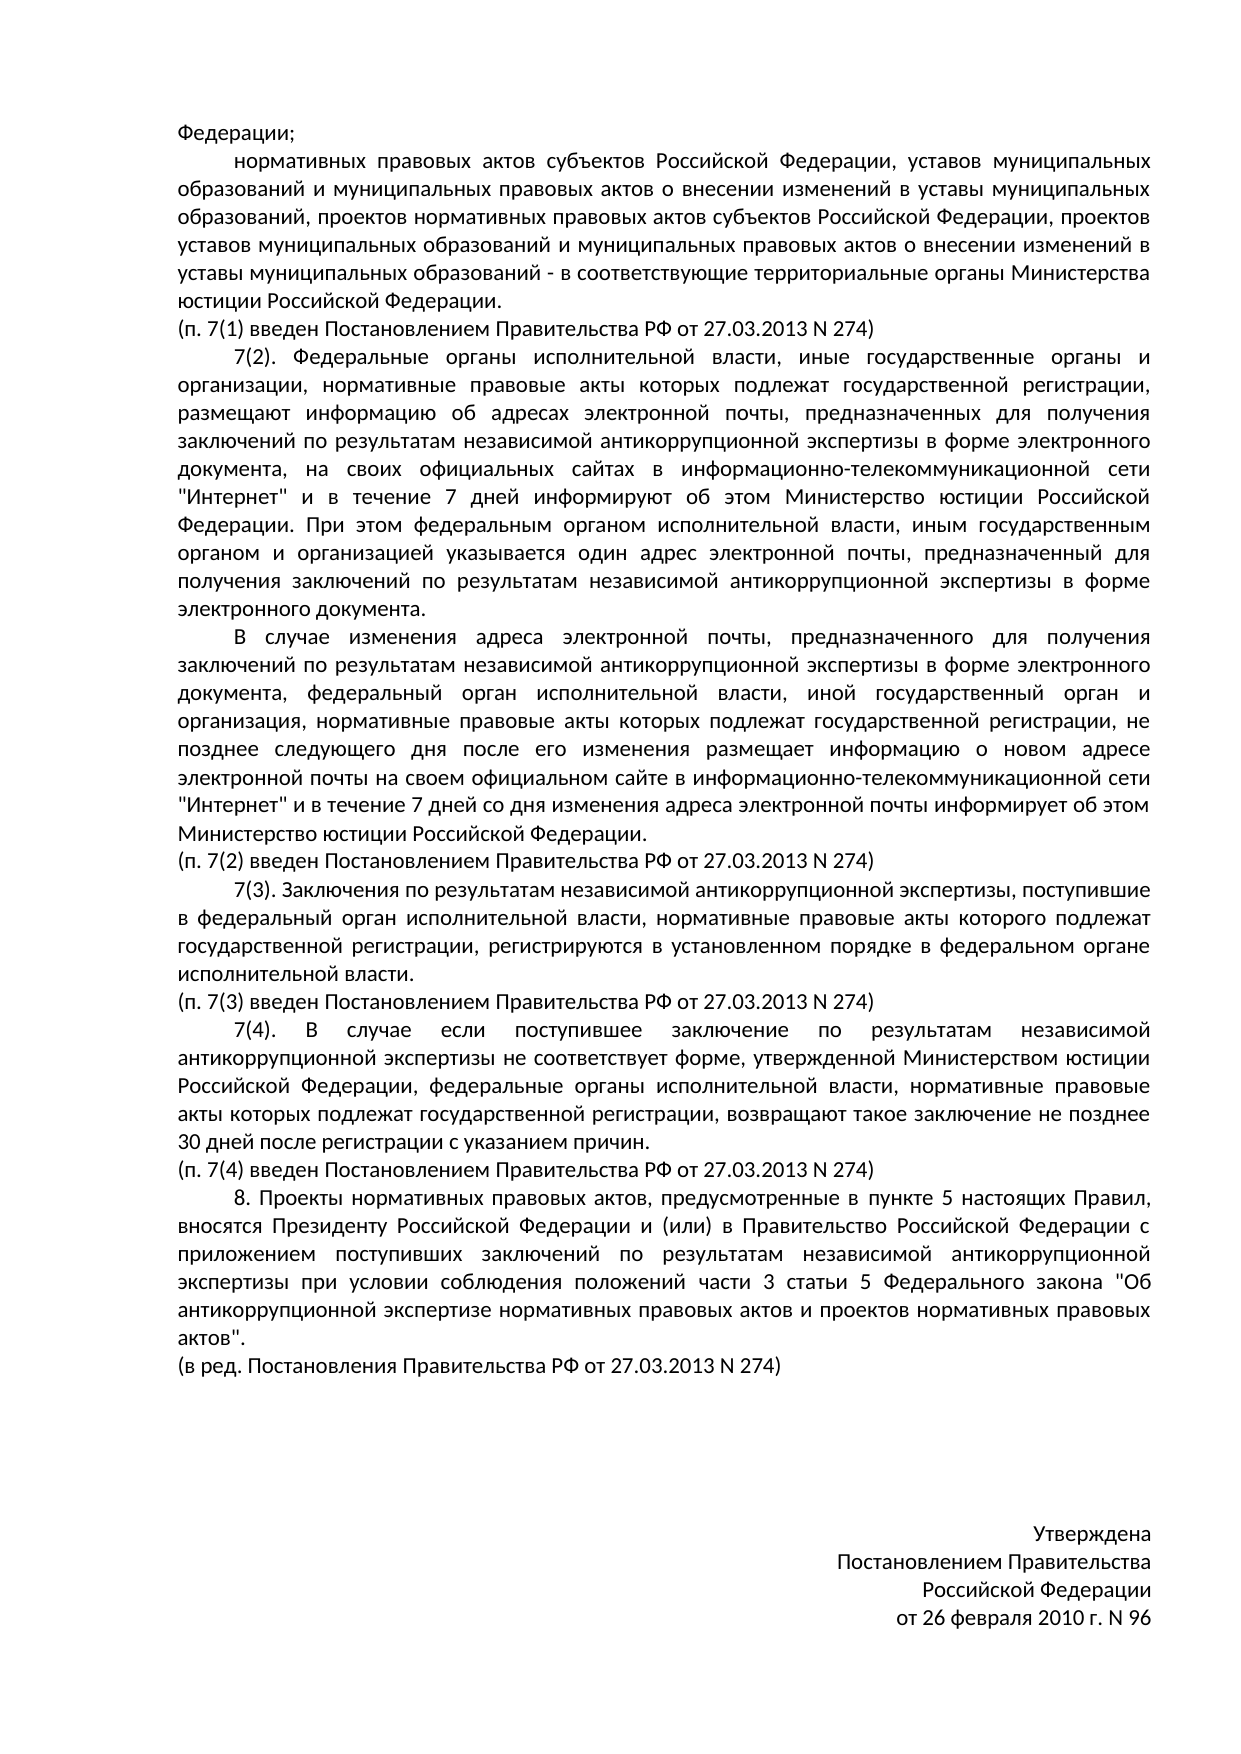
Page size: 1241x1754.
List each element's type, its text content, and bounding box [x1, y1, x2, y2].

text (п. 7(1) введен Постановлением Правительства РФ от 27.03.2013 N 274) [177, 314, 1152, 342]
text Российской Федерации [177, 1575, 1152, 1603]
text (п. 7(2) введен Постановлением Правительства РФ от 27.03.2013 N 274) [177, 847, 1152, 875]
text 7(2). Федеральные органы исполнительной власти, иные государственные органы и организации, нормативные правовые акты которых подлежат государственной регистрации, размещают информацию об адресах электронной почты, предназначенных для получения заключений по результатам независимой антикоррупционной экспертизы в форме электронного документа, на своих официальных сайтах в информационно-телекоммуникационной сети "Интернет" и в течение 7 дней информируют об этом Министерство юстиции Российской Федерации. При этом федеральным органом исполнительной власти, иным государственным органом и организацией указывается один адрес электронной почты, предназначенный для получения заключений по результатам независимой антикоррупционной экспертизы в форме электронного документа. [177, 342, 1152, 622]
text нормативных правовых актов субъектов Российской Федерации, уставов муниципальных образований и муниципальных правовых актов о внесении изменений в уставы муниципальных образований, проектов нормативных правовых актов субъектов Российской Федерации, проектов уставов муниципальных образований и муниципальных правовых актов о внесении изменений в уставы муниципальных образований - в соответствующие территориальные органы Министерства юстиции Российской Федерации. [177, 146, 1152, 314]
text (п. 7(4) введен Постановлением Правительства РФ от 27.03.2013 N 274) [177, 1155, 1152, 1183]
text Утверждена [177, 1519, 1152, 1547]
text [177, 118, 1152, 146]
text 7(4). В случае если поступившее заключение по результатам независимой антикоррупционной экспертизы не соответствует форме, утвержденной Министерством юстиции Российской Федерации, федеральные органы исполнительной власти, нормативные правовые акты которых подлежат государственной регистрации, возвращают такое заключение не позднее 30 дней после регистрации с указанием причин. [177, 1015, 1152, 1155]
text от 26 февраля 2010 г. N 96 [177, 1603, 1152, 1631]
text 8. Проекты нормативных правовых актов, предусмотренные в пункте 5 настоящих Правил, вносятся Президенту Российской Федерации и (или) в Правительство Российской Федерации с приложением поступивших заключений по результатам независимой антикоррупционной экспертизы при условии соблюдения положений части 3 статьи 5 Федерального закона "Об антикоррупционной экспертизе нормативных правовых актов и проектов нормативных правовых актов". [177, 1183, 1152, 1351]
text (в ред. Постановления Правительства РФ от 27.03.2013 N 274) [177, 1351, 1152, 1379]
text В случае изменения адреса электронной почты, предназначенного для получения заключений по результатам независимой антикоррупционной экспертизы в форме электронного документа, федеральный орган исполнительной власти, иной государственный орган и организация, нормативные правовые акты которых подлежат государственной регистрации, не позднее следующего дня после его изменения размещает информацию о новом адресе электронной почты на своем официальном сайте в информационно-телекоммуникационной сети "Интернет" и в течение 7 дней со дня изменения адреса электронной почты информирует об этом Министерство юстиции Российской Федерации. [177, 622, 1152, 847]
text Постановлением Правительства [177, 1547, 1152, 1575]
text (п. 7(3) введен Постановлением Правительства РФ от 27.03.2013 N 274) [177, 987, 1152, 1015]
text 7(3). Заключения по результатам независимой антикоррупционной экспертизы, поступившие в федеральный орган исполнительной власти, нормативные правовые акты которого подлежат государственной регистрации, регистрируются в установленном порядке в федеральном органе исполнительной власти. [177, 875, 1152, 987]
